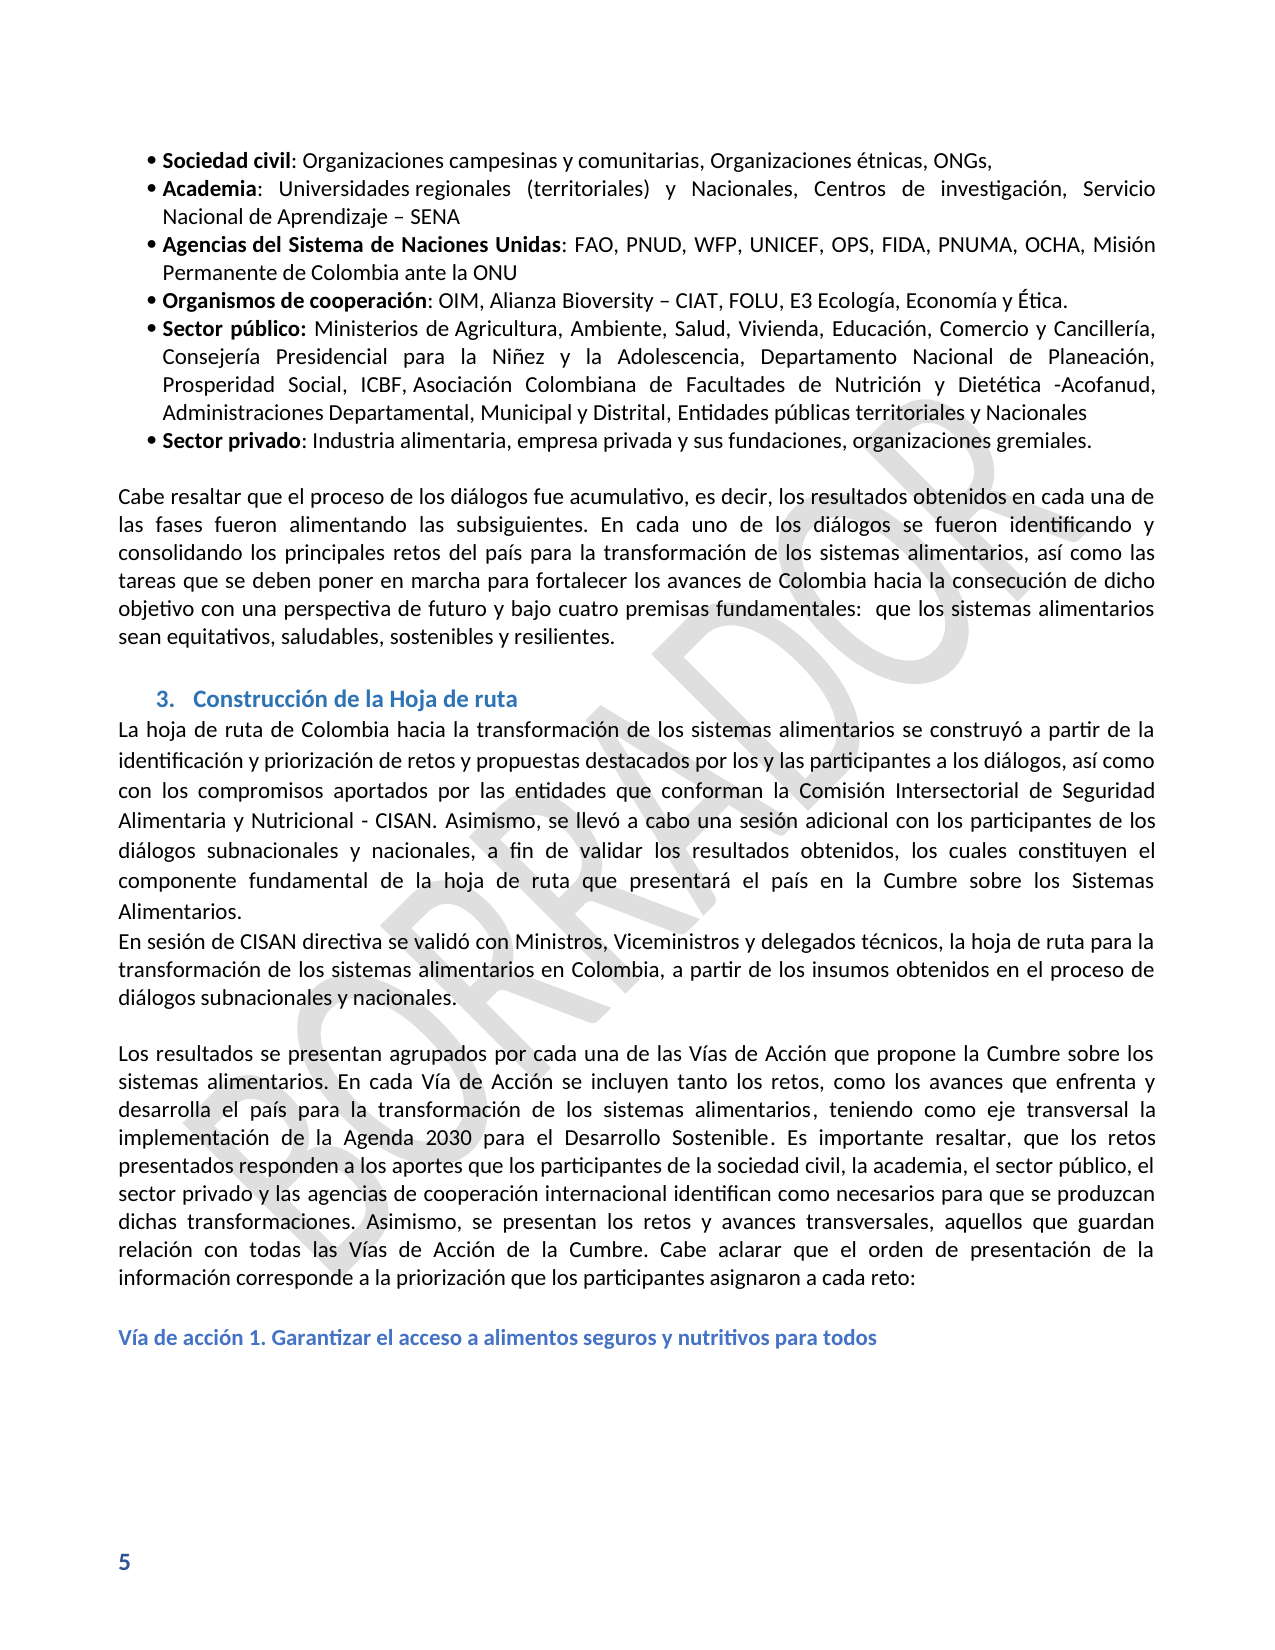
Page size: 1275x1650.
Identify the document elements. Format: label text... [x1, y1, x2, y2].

text Cabe resaltar que el proceso de los diálogos fue acumulativo, es decir, los resultados obtenidos en cada una de las fases fueron alimentando las subsiguientes. En cada uno de los diálogos se fueron identificando y consolidando los principales retos del país para la transformación de los sistemas alimentarios, así como las tareas que se deben poner en marcha para fortalecer los avances de Colombia hacia la consecución de dicho objetivo con una perspectiva de futuro y bajo cuatro premisas fundamentales: que los sistemas alimentarios sean equitativos, saludables, sostenibles y resilientes. [118, 482, 1157, 651]
subtitle Construcción de la Hoja de ruta [156, 683, 1157, 713]
text En sesión de CISAN directiva se validó con Ministros, Viceministros y delegados técnicos, la hoja de ruta para la transformación de los sistemas alimentarios en Colombia, a partir de los insumos obtenidos en el proceso de diálogos subnacionales y nacionales. [118, 927, 1157, 1011]
text Los resultados se presentan agrupados por cada una de las Vías de Acción que propone la Cumbre sobre los sistemas alimentarios. En cada Vía de Acción se incluyen tanto los retos, como los avances que enfrenta y desarrolla el país para la transformación de los sistemas alimentarios, teniendo como eje transversal la implementación de la Agenda 2030 para el Desarrollo Sostenible. Es importante resaltar, que los retos presentados responden a los aportes que los participantes de la sociedad civil, la academia, el sector público, el sector privado y las agencias de cooperación internacional identifican como necesarios para que se produzcan dichas transformaciones. Asimismo, se presentan los retos y avances transversales, aquellos que guardan relación con todas las Vías de Acción de la Cumbre. Cabe aclarar que el orden de presentación de la información corresponde a la priorización que los participantes asignaron a cada reto: [118, 1039, 1157, 1291]
list Academia: Universidades regionales (territoriales) y Nacionales, Centros de investigación, Servicio Nacional de Aprendizaje – SENA [148, 174, 1157, 230]
list Sociedad civil: Organizaciones campesinas y comunitarias, Organizaciones étnicas, ONGs, [148, 146, 1157, 174]
list Sector privado: Industria alimentaria, empresa privada y sus fundaciones, organizaciones gremiales. [148, 426, 1157, 454]
list Organismos de cooperación: OIM, Alianza Bioversity – CIAT, FOLU, E3 Ecología, Economía y Ética. [148, 286, 1157, 314]
subtitle Vía de acción 1. Garantizar el acceso a alimentos seguros y nutritivos para todos [118, 1323, 1157, 1352]
list Agencias del Sistema de Naciones Unidas: FAO, PNUD, WFP, UNICEF, OPS, FIDA, PNUMA, OCHA, Misión Permanente de Colombia ante la ONU [148, 230, 1157, 286]
list Sector público: Ministerios de Agricultura, Ambiente, Salud, Vivienda, Educación, Comercio y Cancillería, Consejería Presidencial para la Niñez y la Adolescencia, Departamento Nacional de Planeación, Prosperidad Social, ICBF, Asociación Colombiana de Facultades de Nutrición y Dietética -Acofanud, Administraciones Departamental, Municipal y Distrital, Entidades públicas territoriales y Nacionales [148, 314, 1157, 426]
text La hoja de ruta de Colombia hacia la transformación de los sistemas alimentarios se construyó a partir de la identificación y priorización de retos y propuestas destacados por los y las participantes a los diálogos, así como con los compromisos aportados por las entidades que conforman la Comisión Intersectorial de Seguridad Alimentaria y Nutricional - CISAN. Asimismo, se llevó a cabo una sesión adicional con los participantes de los diálogos subnacionales y nacionales, a fin de validar los resultados obtenidos, los cuales constituyen el componente fundamental de la hoja de ruta que presentará el país en la Cumbre sobre los Sistemas Alimentarios. [118, 716, 1157, 925]
